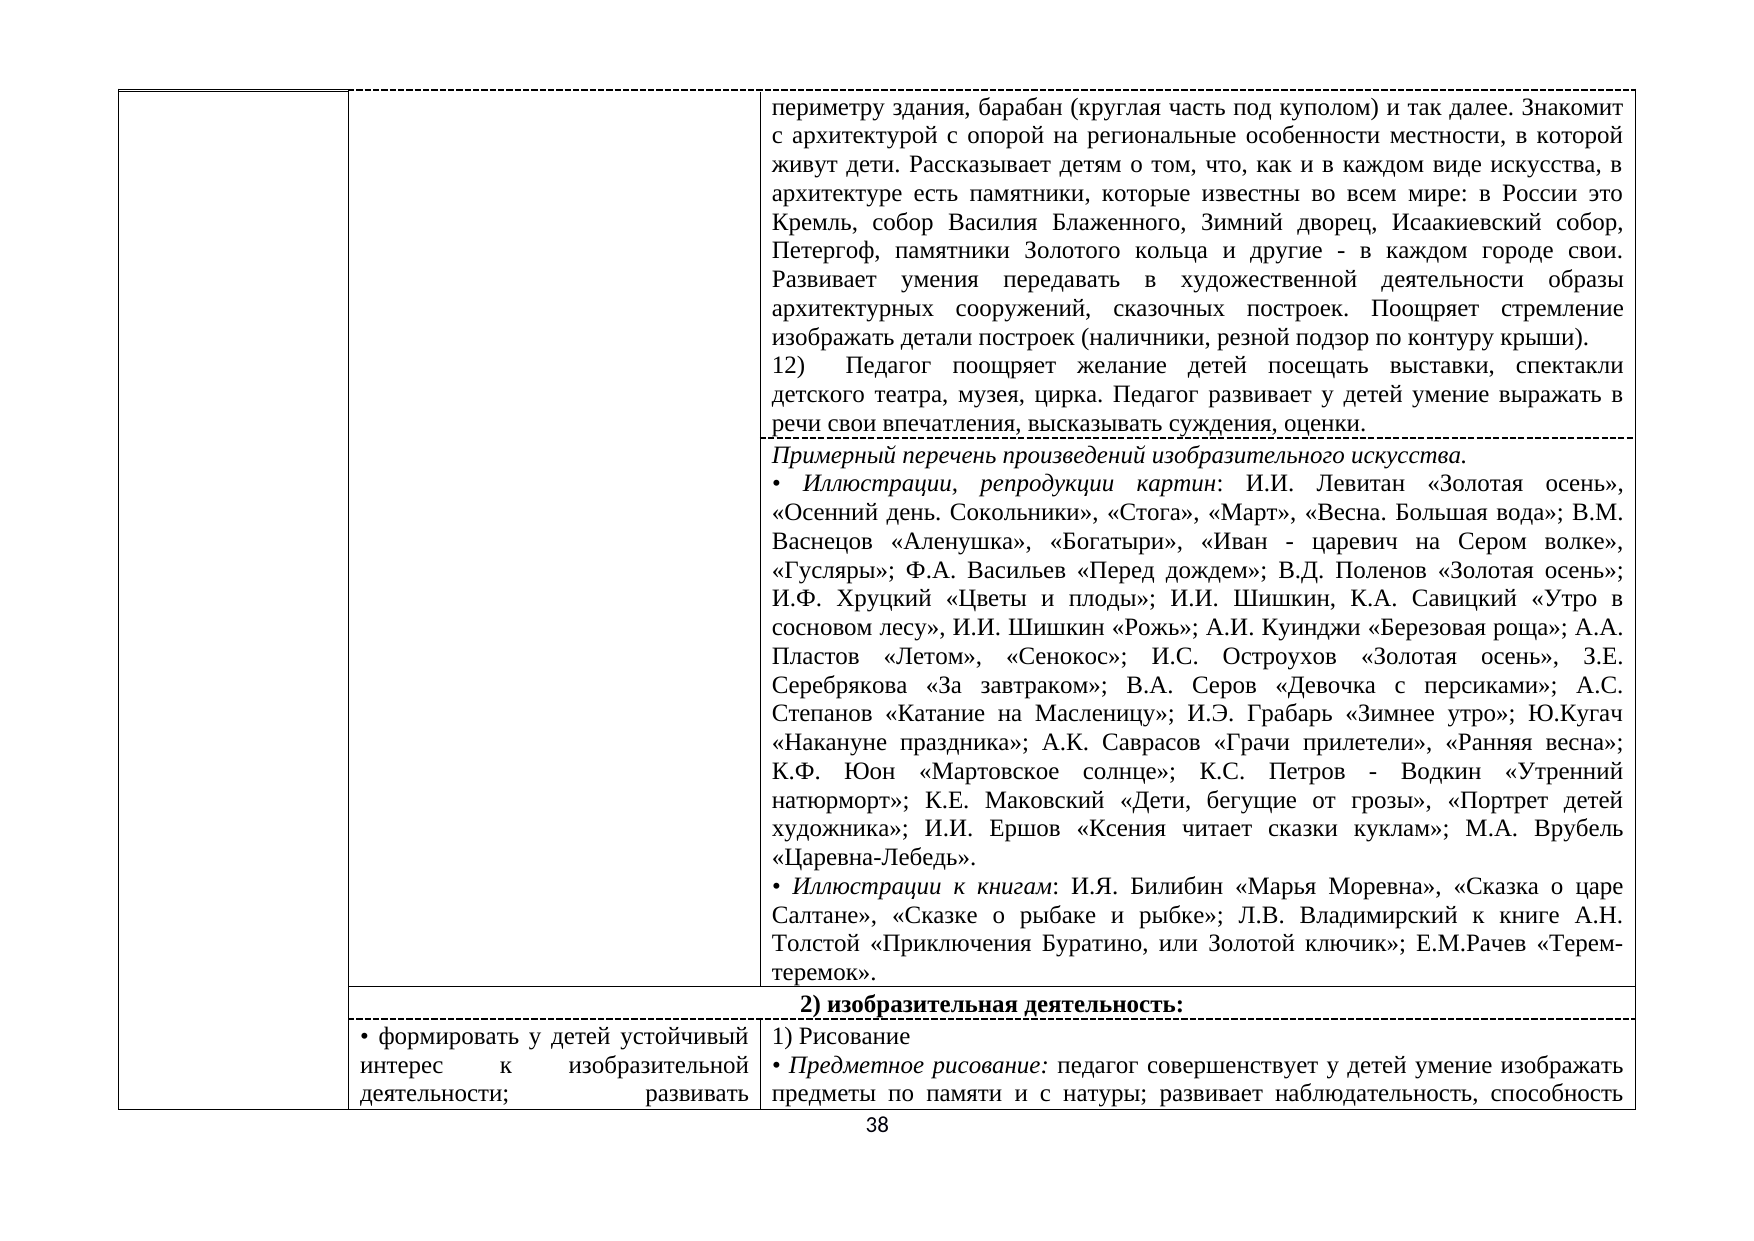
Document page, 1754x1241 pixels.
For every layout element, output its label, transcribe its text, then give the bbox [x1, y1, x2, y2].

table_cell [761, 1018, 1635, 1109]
table_cell 2) изобразительная деятельность: [349, 987, 1635, 1018]
table_cell Примерный перечень произведений изобразительного искусства. • Иллюстрации, репродукции картин: И.И. Левитан «Золотая осень», «Осенний день. Сокольники», «Стога», «Март», «Весна. Большая вода»; В.М. Васнецов «Аленушка», «Богатыри», «Иван - царевич на Сером волке», «Гусляры»; Ф.А. Васильев «Перед дождем»; В.Д. Поленов «Золотая осень»; И.Ф. Хруцкий «Цветы и плоды»; И.И. Шишкин, К.А. Савицкий «Утро в сосновом лесу», И.И. Шишкин «Рожь»; А.И. Куинджи «Березовая роща»; А.А. Пластов «Летом», «Сенокос»; И.С. Остроухов «Золотая осень», З.Е. Серебрякова «За завтраком»; В.А. Серов «Девочка с персиками»; А.С. Степанов «Катание на Масленицу»; И.Э. Грабарь «Зимнее утро»; Ю.Кугач «Накануне праздника»; А.К. Саврасов «Грачи прилетели», «Ранняя весна»; К.Ф. Юон «Мартовское солнце»; К.С. Петров - Водкин «Утренний натюрморт»; К.Е. Маковский «Дети, бегущие от грозы», «Портрет детей художника»; И.И. Ершов «Ксения читает сказки куклам»; М.А. Врубель «Царевна-Лебедь». • Иллюстрации к книгам: И.Я. Билибин «Марья Моревна», «Сказка о царе Салтане», «Сказке о рыбаке и рыбке»; Л.В. Владимирский к книге А.Н. Толстой «Приключения Буратино, или Золотой ключик»; Е.М.Рачев «Терем-теремок». [761, 437, 1635, 986]
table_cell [349, 89, 760, 986]
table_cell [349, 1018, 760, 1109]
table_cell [761, 89, 1635, 437]
